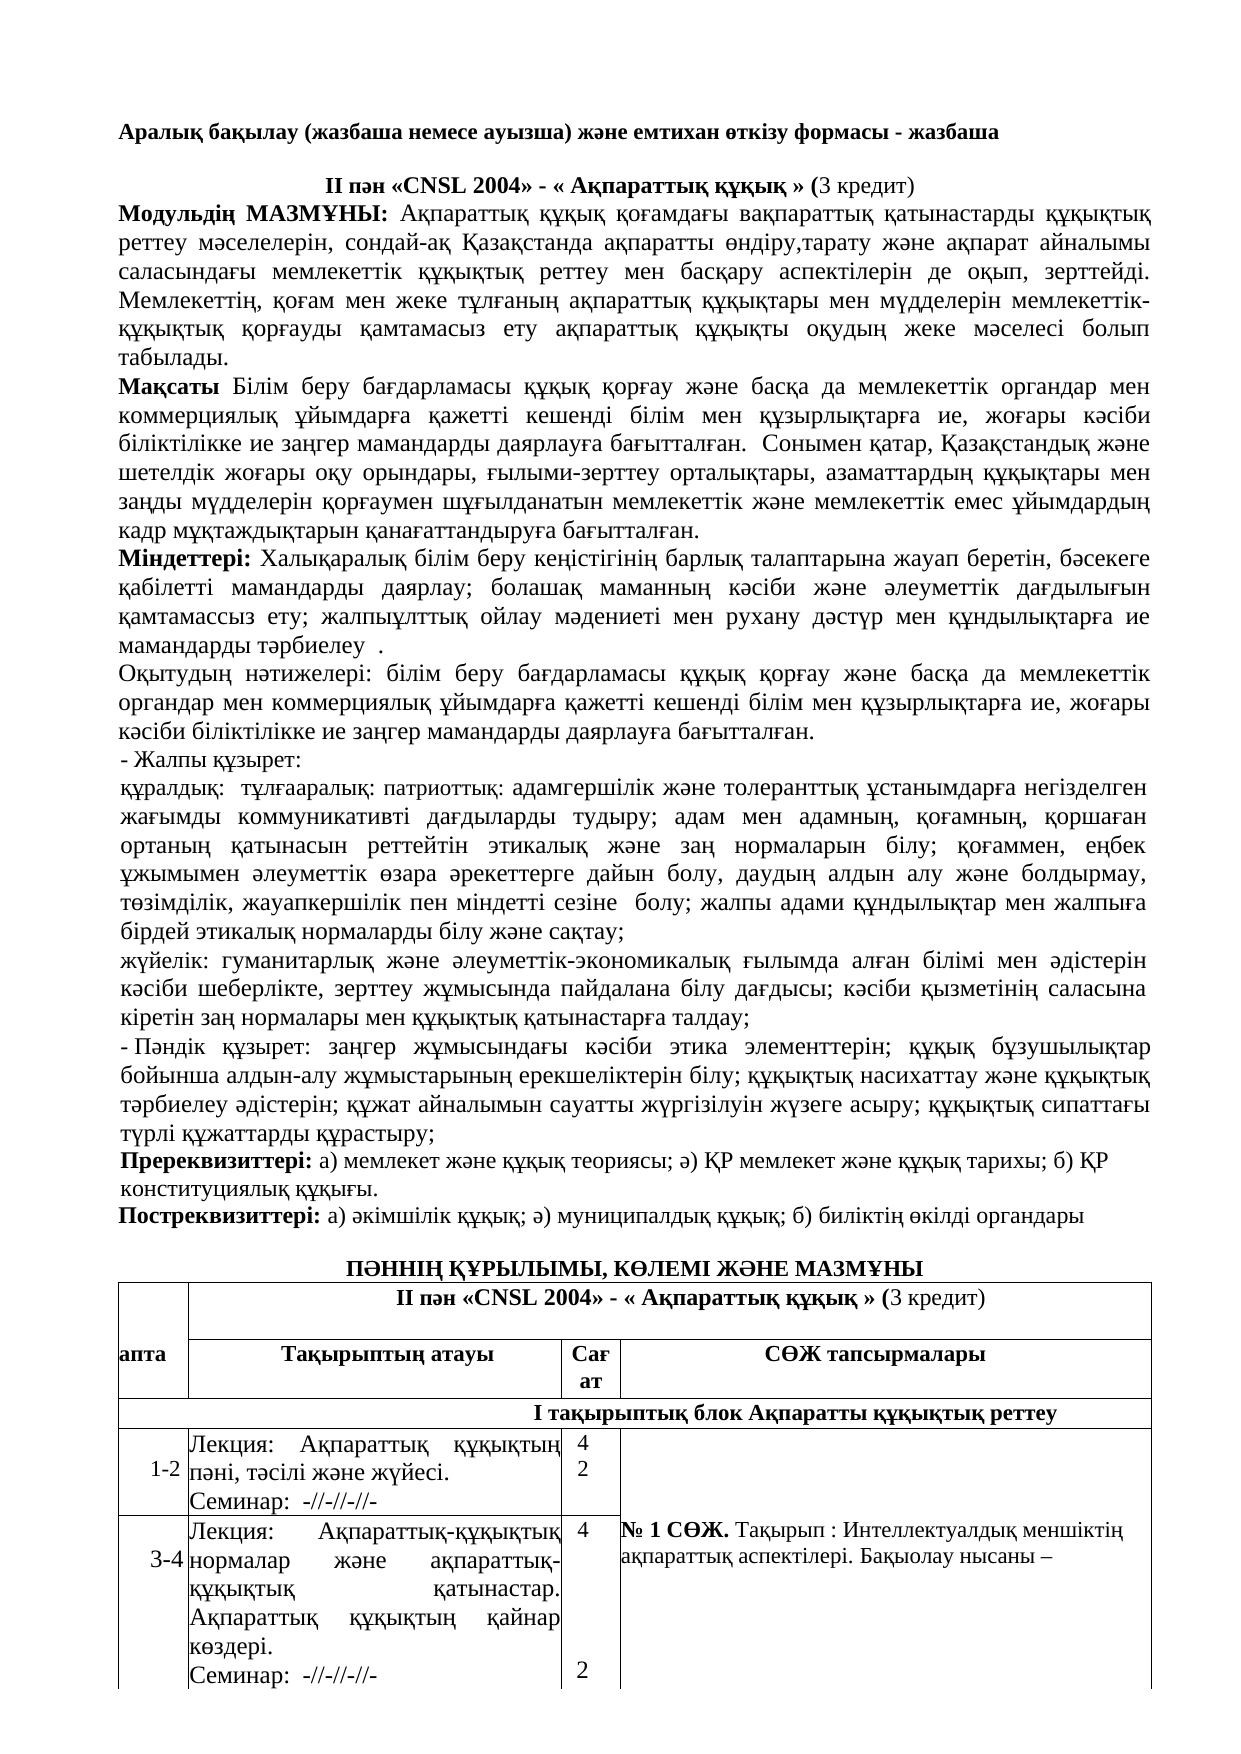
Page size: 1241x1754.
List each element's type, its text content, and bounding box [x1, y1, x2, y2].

table_cell № 1 СӨЖ. Тақырып : Интеллектуалдық меншіктің ақпараттық аспектілері. Бақыолау нысаны – [621, 1515, 1151, 1688]
table_cell СӨЖ тапсырмалары [621, 1340, 1151, 1398]
table_cell 4 2 [562, 1516, 620, 1688]
table_cell 3-4 [119, 1516, 188, 1688]
text Постреквизиттері: а) әкімшілік құқық; ә) муниципалдық құқық; б) биліктің өкілді органдары [118, 1202, 1152, 1229]
table_cell I тақырыптық блок Ақпаратты құқықтық реттеу [119, 1399, 1151, 1428]
table_header [119, 1283, 188, 1339]
text Пререквизиттері: а) мемлекет және құқық теориясы; ә) ҚР мемлекет және құқық тарихы; б) ҚР конституциялық құқығы. [120, 1146, 1152, 1202]
text құралдық: тұлғааралық: патриоттық: адамгершілік және толеранттық ұстанымдарға негізделген жағымды коммуникативті дағдыларды тудыру; адам мен адамның, қоғамның, қоршаған ортаның қатынасын реттейтін этикалық және заң нормаларын білу; қоғаммен, еңбек ұжымымен әлеуметтік өзара әрекеттерге дайын болу, даудың алдын алу және болдырмау, төзімділік, жауапкершілік пен міндетті сезіне болу; жалпы адами құндылықтар мен жалпыға бірдей этикалық нормаларды білу және сақтау; [120, 772, 1147, 945]
table_cell Лекция: Ақпараттық-құқықтық нормалар және ақпараттық-құқықтық қатынастар. Ақпараттық құқықтың қайнар көздері. Семинар: -//-//-//- [189, 1516, 561, 1688]
table_cell [621, 1429, 1151, 1515]
table_cell апта [119, 1339, 188, 1398]
list Пәндік құзырет: заңгер жұмысындағы кәсіби этика элементтерін; құқық бұзушылықтар бойынша алдын-алу жұмыстарының ерекшеліктерін білу; құқықтық насихаттау және құқықтық тәрбиелеу әдістерін; құжат айналымын сауатты жүргізілуін жүзеге асыру; құқықтық сипаттағы түрлі құжаттарды құрастыру; [120, 1031, 1152, 1146]
text Міндеттері: Халықаралық білім беру кеңістігінің барлық талаптарына жауап беретін, бәсекеге қабілетті мамандарды даярлау; болашақ маманның кәсіби және әлеуметтік дағдылығын қамтамассыз ету; жалпыұлттық ойлау мәдениеті мен рухану дәстүр мен құндылықтарға ие мамандарды тәрбиелеу . [118, 543, 1152, 658]
text Мақсаты Білім беру бағдарламасы құқық қорғау және басқа да мемлекеттік органдар мен коммерциялық ұйымдарға қажетті кешенді білім мен құзырлықтарға ие, жоғары кәсіби біліктілікке ие заңгер мамандарды даярлауға бағытталған. Сонымен қатар, Қазақстандық және шетелдік жоғары оқу орындары, ғылыми-зерттеу орталықтары, азаматтардың құқықтары мен заңды мүдделерін қорғаумен шұғылданатын мемлекеттік және мемлекеттік емес ұйымдардың кадр мұқтаждықтарын қанағаттандыруға бағытталған. [118, 371, 1152, 543]
table_cell 1-2 [119, 1429, 188, 1515]
text Модульдің МАЗМҰНЫ: Ақпараттық құқық қоғамдағы вақпараттық қатынастарды құқықтық реттеу мәселелерін, сондай-ақ Қазақстанда ақпаратты өндіру,тарату және ақпарат айналымы саласындағы мемлекеттік құқықтық реттеу мен басқару аспектілерін де оқып, зерттейді. Мемлекеттің, қоғам мен жеке тұлғаның ақпараттық құқықтары мен мүдделерін мемлекеттік-құқықтық қорғауды қамтамасыз ету ақпараттық құқықты оқудың жеке мәселесі болып табылады. [118, 198, 1152, 371]
table_cell Лекция: Ақпараттық құқықтың пәні, тәсілі және жүйесі. Семинар: -//-//-//- [189, 1429, 561, 1515]
text II пән «CNSL 2004» - « Ақпараттық құқық » (3 кредит) [118, 171, 1152, 198]
table_cell Сағ ат [562, 1340, 620, 1398]
table_cell 4 2 [562, 1429, 620, 1515]
table_header II пән «CNSL 2004» - « Ақпараттық құқық » (3 кредит) [189, 1283, 1151, 1339]
table_cell Тақырыптың атауы [189, 1340, 561, 1398]
text жүйелік: гуманитарлық және әлеуметтік-экономикалық ғылымда алған білімі мен әдістерін кәсіби шеберлікте, зерттеу жұмысында пайдалана білу дағдысы; кәсіби қызметінің саласына кіретін заң нормалары мен құқықтық қатынастарға талдау; [120, 945, 1147, 1031]
list Жалпы құзырет: [120, 745, 1152, 772]
text Аралық бақылау (жазбаша немесе ауызша) және емтихан өткізу формасы - жазбаша [118, 118, 1152, 144]
text Оқытудың нәтижелері: білім беру бағдарламасы құқық қорғау және басқа да мемлекеттік органдар мен коммерциялық ұйымдарға қажетті кешенді білім мен құзырлықтарға ие, жоғары кәсіби біліктілікке ие заңгер мамандарды даярлауға бағытталған. [118, 658, 1152, 745]
text ПӘННІҢ ҚҰРЫЛЫМЫ, КӨЛЕМІ ЖӘНЕ МАЗМҰНЫ [118, 1256, 1152, 1282]
